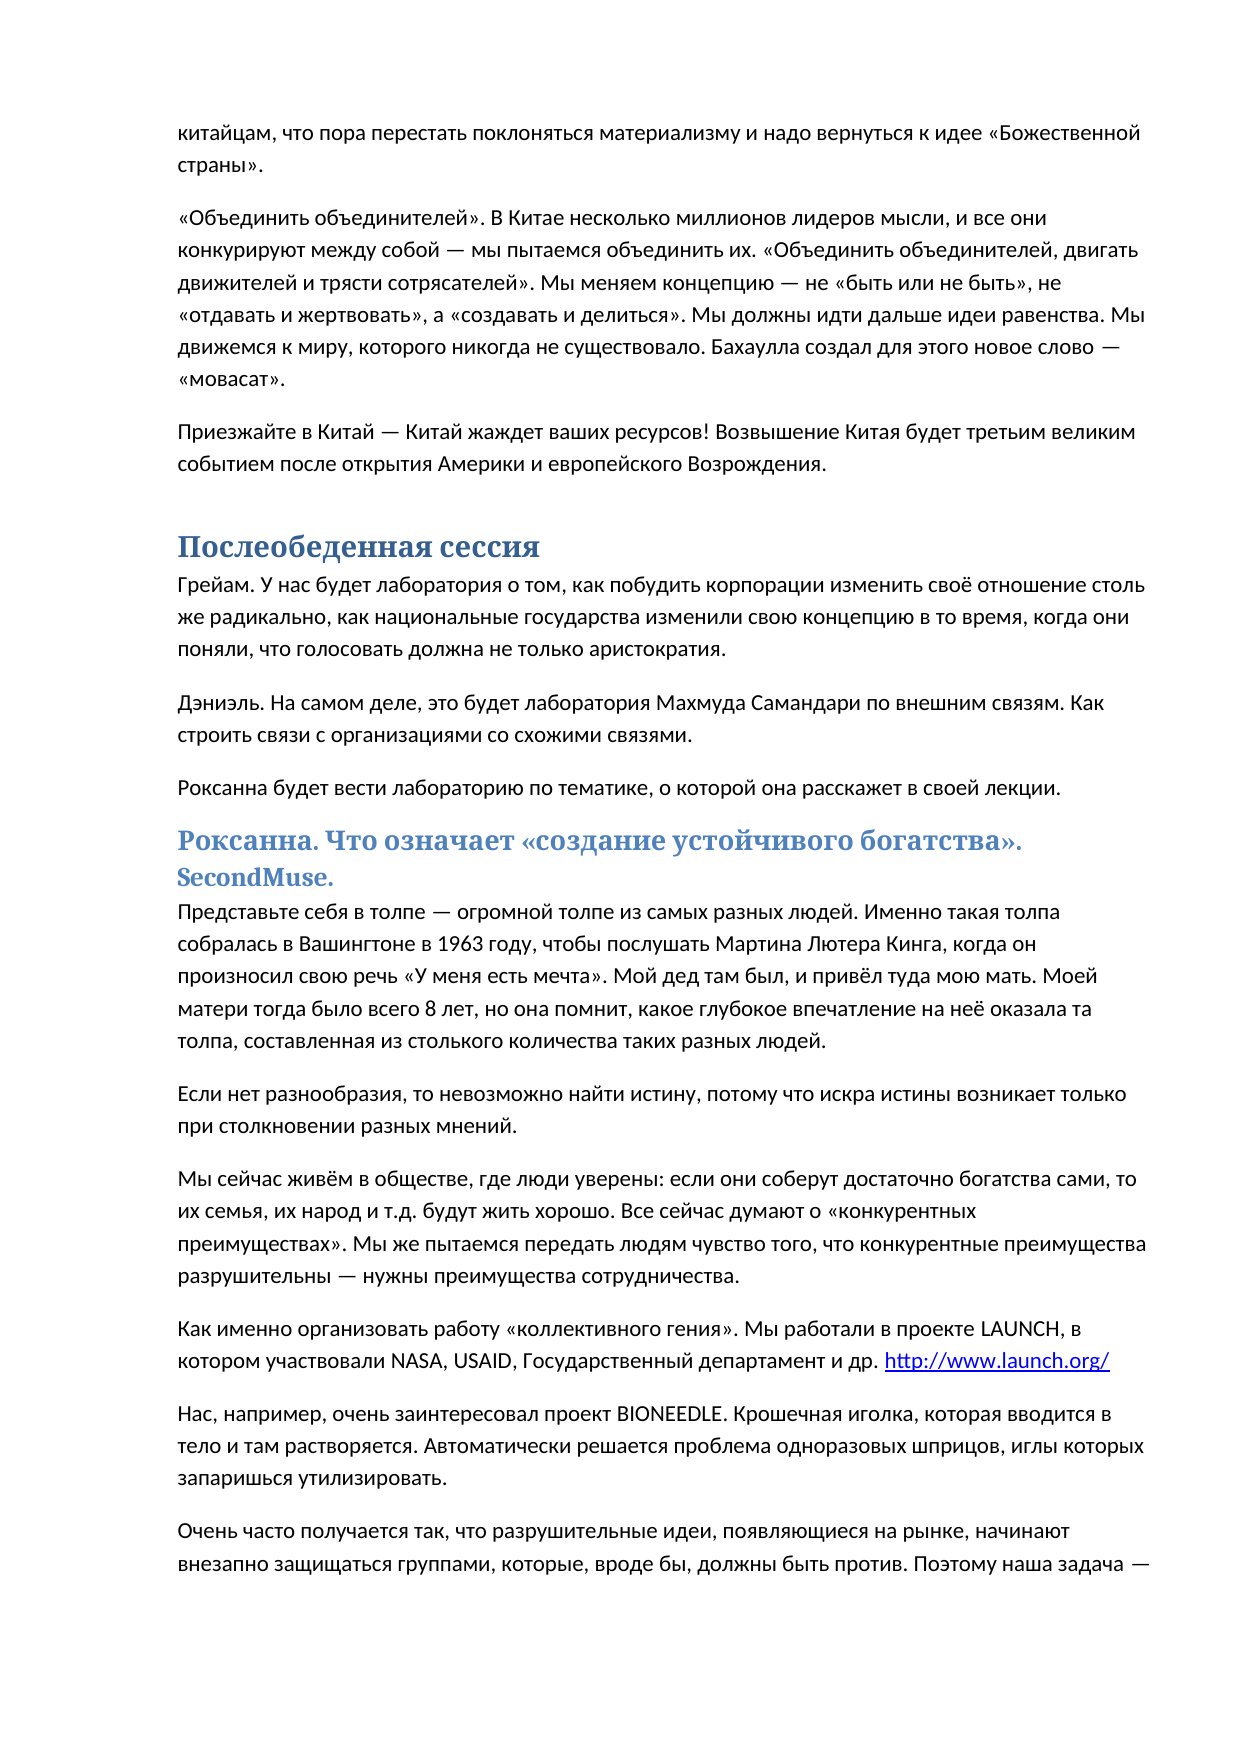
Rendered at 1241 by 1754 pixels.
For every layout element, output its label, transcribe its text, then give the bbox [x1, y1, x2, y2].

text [177, 118, 1152, 178]
text Мы сейчас живём в обществе, где люди уверены: если они соберут достаточно богатства сами, то их семья, их народ и т.д. будут жить хорошо. Все сейчас думают о «конкурентных преимуществах». Мы же пытаемся передать людям чувство того, что конкурентные преимущества разрушительны — нужны преимущества сотрудничества. [177, 1164, 1152, 1289]
text Приезжайте в Китай — Китай жаждет ваших ресурсов! Возвышение Китая будет третьим великим событием после открытия Америки и европейского Возрождения. [177, 417, 1152, 477]
text Роксанна будет вести лабораторию по тематике, о которой она расскажет в своей лекции. [177, 773, 1152, 801]
subtitle Послеобеденная сессия [177, 532, 1152, 565]
text Представьте себя в толпе — огромной толпе из самых разных людей. Именно такая толпа собралась в Вашингтоне в 1963 году, чтобы послушать Мартина Лютера Кинга, когда он произносил свою речь «У меня есть мечта». Мой дед там был, и привёл туда мою мать. Моей матери тогда было всего 8 лет, но она помнит, какое глубокое впечатление на неё оказала та толпа, составленная из столького количества таких разных людей. [177, 897, 1152, 1054]
text Грейам. У нас будет лаборатория о том, как побудить корпорации изменить своё отношение столь же радикально, как национальные государства изменили свою концепцию в то время, когда они поняли, что голосовать должна не только аристократия. [177, 570, 1152, 663]
text Нас, например, очень заинтересовал проект BIONEEDLE. Крошечная иголка, которая вводится в тело и там растворяется. Автоматически решается проблема одноразовых шприцов, иглы которых запаришься утилизировать. [177, 1399, 1152, 1491]
subtitle Роксанна. Что означает «создание устойчивого богатства». SecondMuse. [177, 826, 1152, 893]
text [177, 1516, 1152, 1577]
text Дэниэль. На самом деле, это будет лаборатория Махмуда Самандари по внешним связям. Как строить связи с организациями со схожими связями. [177, 688, 1152, 748]
text «Объединить объединителей». В Китае несколько миллионов лидеров мысли, и все они конкурируют между собой — мы пытаемся объединить их. «Объединить объединителей, двигать движителей и трясти сотрясателей». Мы меняем концепцию — не «быть или не быть», не «отдавать и жертвовать», а «создавать и делиться». Мы должны идти дальше идеи равенства. Мы движемся к миру, которого никогда не существовало. Бахаулла создал для этого новое слово — «мовасат». [177, 203, 1152, 392]
text Если нет разнообразия, то невозможно найти истину, потому что искра истины возникает только при столкновении разных мнений. [177, 1079, 1152, 1139]
text Как именно организовать работу «коллективного гения». Мы работали в проекте LAUNCH, в котором участвовали NASA, USAID, Государственный департамент и др. http://www.launch.org/ [177, 1314, 1152, 1374]
